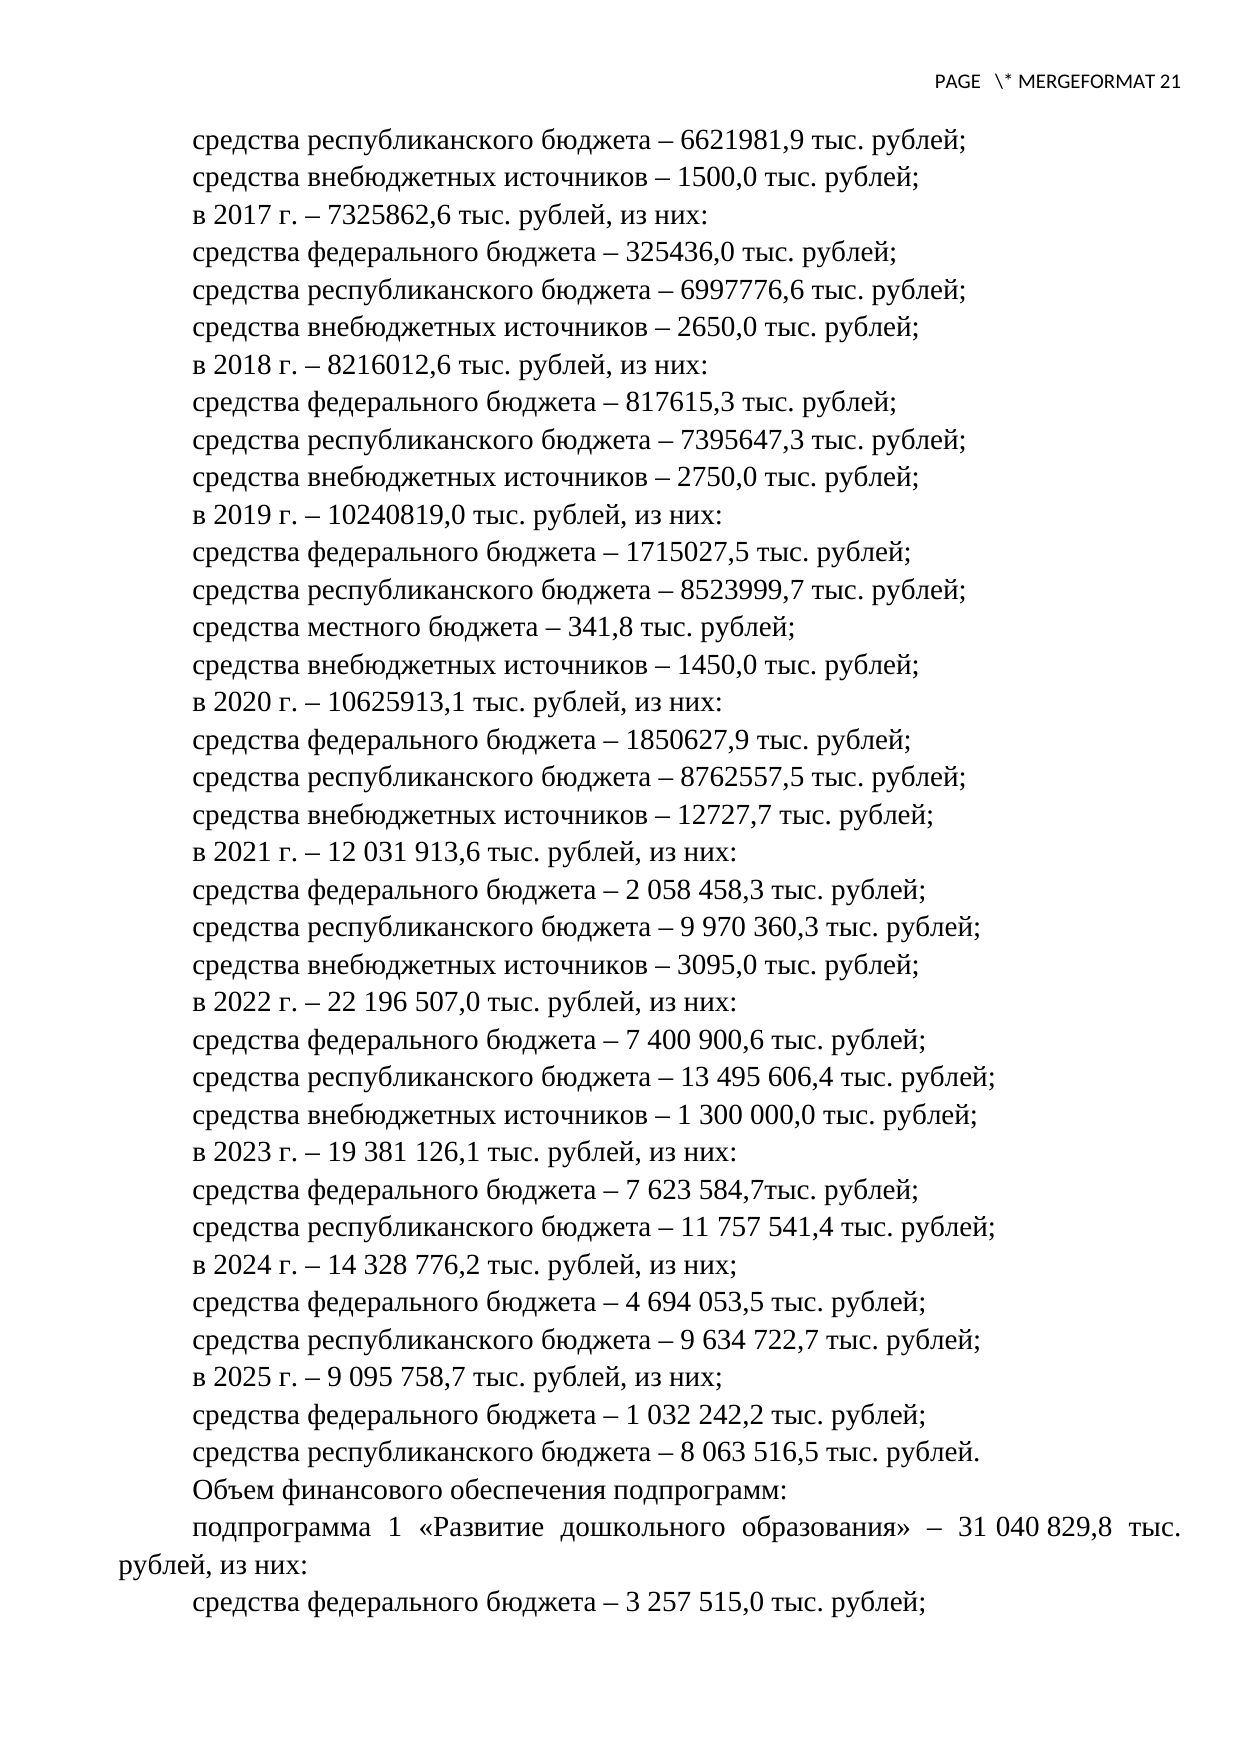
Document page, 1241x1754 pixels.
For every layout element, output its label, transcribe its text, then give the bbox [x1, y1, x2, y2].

text средства республиканского бюджета – 8523999,7 тыс. рублей; [118, 568, 1181, 606]
text средства федерального бюджета – 3 257 515,0 тыс. рублей; [118, 1581, 1181, 1618]
text средства республиканского бюджета – 7395647,3 тыс. рублей; [118, 418, 1181, 456]
text средства республиканского бюджета – 8762557,5 тыс. рублей; [118, 756, 1181, 793]
text средства внебюджетных источников – 1500,0 тыс. рублей; [118, 156, 1181, 193]
text средства республиканского бюджета – 6621981,9 тыс. рублей; [118, 118, 1181, 156]
text в 2021 г. – 12 031 913,6 тыс. рублей, из них: [118, 831, 1181, 868]
text средства республиканского бюджета – 11 757 541,4 тыс. рублей; [118, 1206, 1181, 1243]
text средства местного бюджета – 341,8 тыс. рублей; [118, 606, 1181, 643]
text в 2017 г. – 7325862,6 тыс. рублей, из них: [118, 193, 1181, 231]
text средства внебюджетных источников – 3095,0 тыс. рублей; [118, 943, 1181, 981]
text средства внебюджетных источников – 12727,7 тыс. рублей; [118, 793, 1181, 831]
text средства республиканского бюджета – 6997776,6 тыс. рублей; [118, 268, 1181, 306]
text в 2020 г. – 10625913,1 тыс. рублей, из них: [118, 681, 1181, 718]
text Объем финансового обеспечения подпрограмм: [118, 1468, 1181, 1506]
text средства внебюджетных источников – 2750,0 тыс. рублей; [118, 456, 1181, 493]
text в 2023 г. – 19 381 126,1 тыс. рублей, из них: [118, 1131, 1181, 1168]
text средства республиканского бюджета – 13 495 606,4 тыс. рублей; [118, 1056, 1181, 1093]
text средства федерального бюджета – 817615,3 тыс. рублей; [118, 381, 1181, 418]
text средства республиканского бюджета – 9 970 360,3 тыс. рублей; [118, 906, 1181, 943]
text в 2025 г. – 9 095 758,7 тыс. рублей, из них; [118, 1356, 1181, 1393]
text в 2018 г. – 8216012,6 тыс. рублей, из них: [118, 343, 1181, 381]
text средства республиканского бюджета – 9 634 722,7 тыс. рублей; [118, 1318, 1181, 1356]
text в 2022 г. – 22 196 507,0 тыс. рублей, из них: [118, 981, 1181, 1018]
text в 2024 г. – 14 328 776,2 тыс. рублей, из них; [118, 1243, 1181, 1281]
text средства федерального бюджета – 4 694 053,5 тыс. рублей; [118, 1281, 1181, 1318]
text средства федерального бюджета – 1715027,5 тыс. рублей; [118, 531, 1181, 568]
text в 2019 г. – 10240819,0 тыс. рублей, из них: [118, 493, 1181, 531]
text средства федерального бюджета – 325436,0 тыс. рублей; [118, 231, 1181, 268]
text средства республиканского бюджета – 8 063 516,5 тыс. рублей. [118, 1431, 1181, 1468]
text средства федерального бюджета – 1850627,9 тыс. рублей; [118, 718, 1181, 756]
text средства федерального бюджета – 7 623 584,7тыс. рублей; [118, 1168, 1181, 1206]
text средства внебюджетных источников – 1450,0 тыс. рублей; [118, 643, 1181, 681]
text подпрограмма 1 «Развитие дошкольного образования» – 31 040 829,8 тыс. рублей, из них: [118, 1506, 1181, 1581]
text средства внебюджетных источников – 2650,0 тыс. рублей; [118, 306, 1181, 343]
text средства федерального бюджета – 7 400 900,6 тыс. рублей; [118, 1018, 1181, 1056]
text средства внебюджетных источников – 1 300 000,0 тыс. рублей; [118, 1093, 1181, 1131]
text средства федерального бюджета – 1 032 242,2 тыс. рублей; [118, 1393, 1181, 1431]
text средства федерального бюджета – 2 058 458,3 тыс. рублей; [118, 868, 1181, 906]
